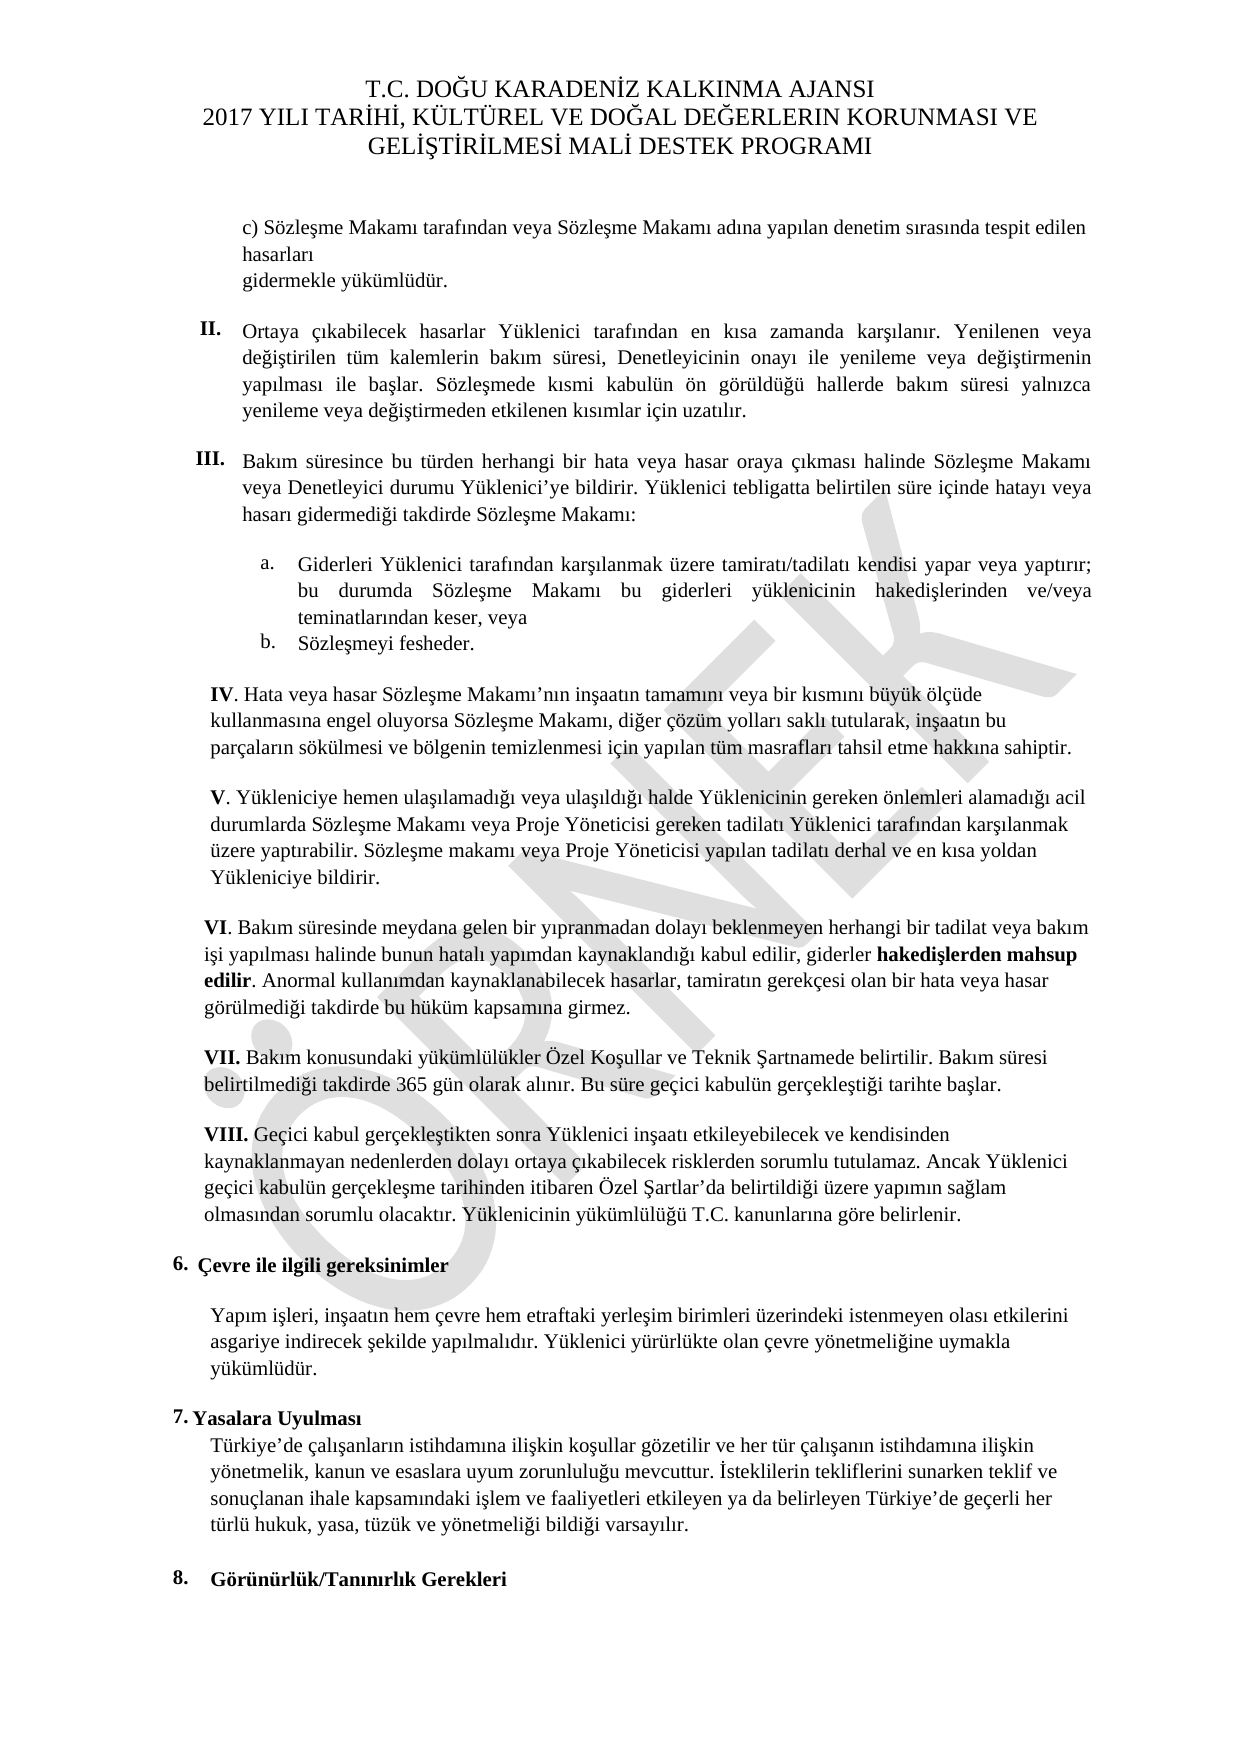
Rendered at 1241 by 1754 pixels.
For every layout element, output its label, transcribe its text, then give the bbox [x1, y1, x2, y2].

list Bakım süresince bu türden herhangi bir hata veya hasar oraya çıkması halinde Sözleşme Makamı veya Denetleyici durumu Yüklenici’ye bildirir. Yüklenici tebligatta belirtilen süre içinde hatayı veya hasarı gidermediği takdirde Sözleşme Makamı: [210, 446, 1093, 526]
list Görünürlük/Tanınırlık Gerekleri [173, 1565, 1093, 1591]
list Çevre ile ilgili gereksinimler [173, 1251, 1093, 1276]
text Yapım işleri, inşaatın hem çevre hem etraftaki yerleşim birimleri üzerindeki istenmeyen olası etkilerini asgariye indirecek şekilde yapılmalıdır. Yüklenici yürürlükte olan çevre yönetmeliğine uymakla yükümlüdür. [210, 1301, 1093, 1380]
text gidermekle yükümlüdür. [242, 266, 1093, 292]
text IV. Hata veya hasar Sözleşme Makamı’nın inşaatın tamamını veya bir kısmını büyük ölçüde kullanmasına engel oluyorsa Sözleşme Makamı, diğer çözüm yolları saklı tutularak, inşaatın bu parçaların sökülmesi ve bölgenin temizlenmesi için yapılan tüm masrafları tahsil etme hakkına sahiptir. [210, 679, 1093, 759]
text V. Yükleniciye hemen ulaşılamadığı veya ulaşıldığı halde Yüklenicinin gereken önlemleri alamadığı acil durumlarda Sözleşme Makamı veya Proje Yöneticisi gereken tadilatı Yüklenici tarafından karşılanmak üzere yaptırabilir. Sözleşme makamı veya Proje Yöneticisi yapılan tadilatı derhal ve en kısa yoldan Yükleniciye bildirir. [210, 783, 1093, 889]
list Ortaya çıkabilecek hasarlar Yüklenici tarafından en kısa zamanda karşılanır. Yenilenen veya değiştirilen tüm kalemlerin bakım süresi, Denetleyicinin onayı ile yenileme veya değiştirmenin yapılması ile başlar. Sözleşmede kısmi kabulün ön görüldüğü hallerde bakım süresi yalnızca yenileme veya değiştirmeden etkilenen kısımlar için uzatılır. [210, 316, 1093, 422]
list Yasalara Uyulması [173, 1404, 1093, 1430]
list Sözleşmeyi fesheder. [260, 629, 1093, 655]
text VII. Bakım konusundaki yükümlülükler Özel Koşullar ve Teknik Şartnamede belirtilir. Bakım süresi belirtilmediği takdirde 365 gün olarak alınır. Bu süre geçici kabulün gerçekleştiği tarihte başlar. [166, 1043, 1093, 1096]
text VI. Bakım süresinde meydana gelen bir yıpranmadan dolayı beklenmeyen herhangi bir tadilat veya bakım işi yapılması halinde bunun hatalı yapımdan kaynaklandığı kabul edilir, giderler hakedişlerden mahsup edilir. Anormal kullanımdan kaynaklanabilecek hasarlar, tamiratın gerekçesi olan bir hata veya hasar görülmediği takdirde bu hüküm kapsamına girmez. [204, 913, 1093, 1019]
text VIII. Geçici kabul gerçekleştikten sonra Yüklenici inşaatı etkileyebilecek ve kendisinden kaynaklanmayan nedenlerden dolayı ortaya çıkabilecek risklerden sorumlu tutulamaz. Ancak Yüklenici geçici kabulün gerçekleşme tarihinden itibaren Özel Şartlar’da belirtildiği üzere yapımın sağlam olmasından sorumlu olacaktır. Yüklenicinin yükümlülüğü T.C. kanunlarına göre belirlenir. [166, 1120, 1093, 1226]
text c) Sözleşme Makamı tarafından veya Sözleşme Makamı adına yapılan denetim sırasında tespit edilen hasarları [242, 213, 1093, 266]
list Giderleri Yüklenici tarafından karşılanmak üzere tamiratı/tadilatı kendisi yapar veya yaptırır; bu durumda Sözleşme Makamı bu giderleri yüklenicinin hakedişlerinden ve/veya teminatlarından keser, veya [260, 549, 1093, 629]
text Türkiye’de çalışanların istihdamına ilişkin koşullar gözetilir ve her tür çalışanın istihdamına ilişkin yönetmelik, kanun ve esaslara uyum zorunluluğu mevcuttur. İsteklilerin tekliflerini sunarken teklif ve sonuçlanan ihale kapsamındaki işlem ve faaliyetleri etkileyen ya da belirleyen Türkiye’de geçerli her türlü hukuk, yasa, tüzük ve yönetmeliği bildiği varsayılır. [210, 1430, 1093, 1536]
